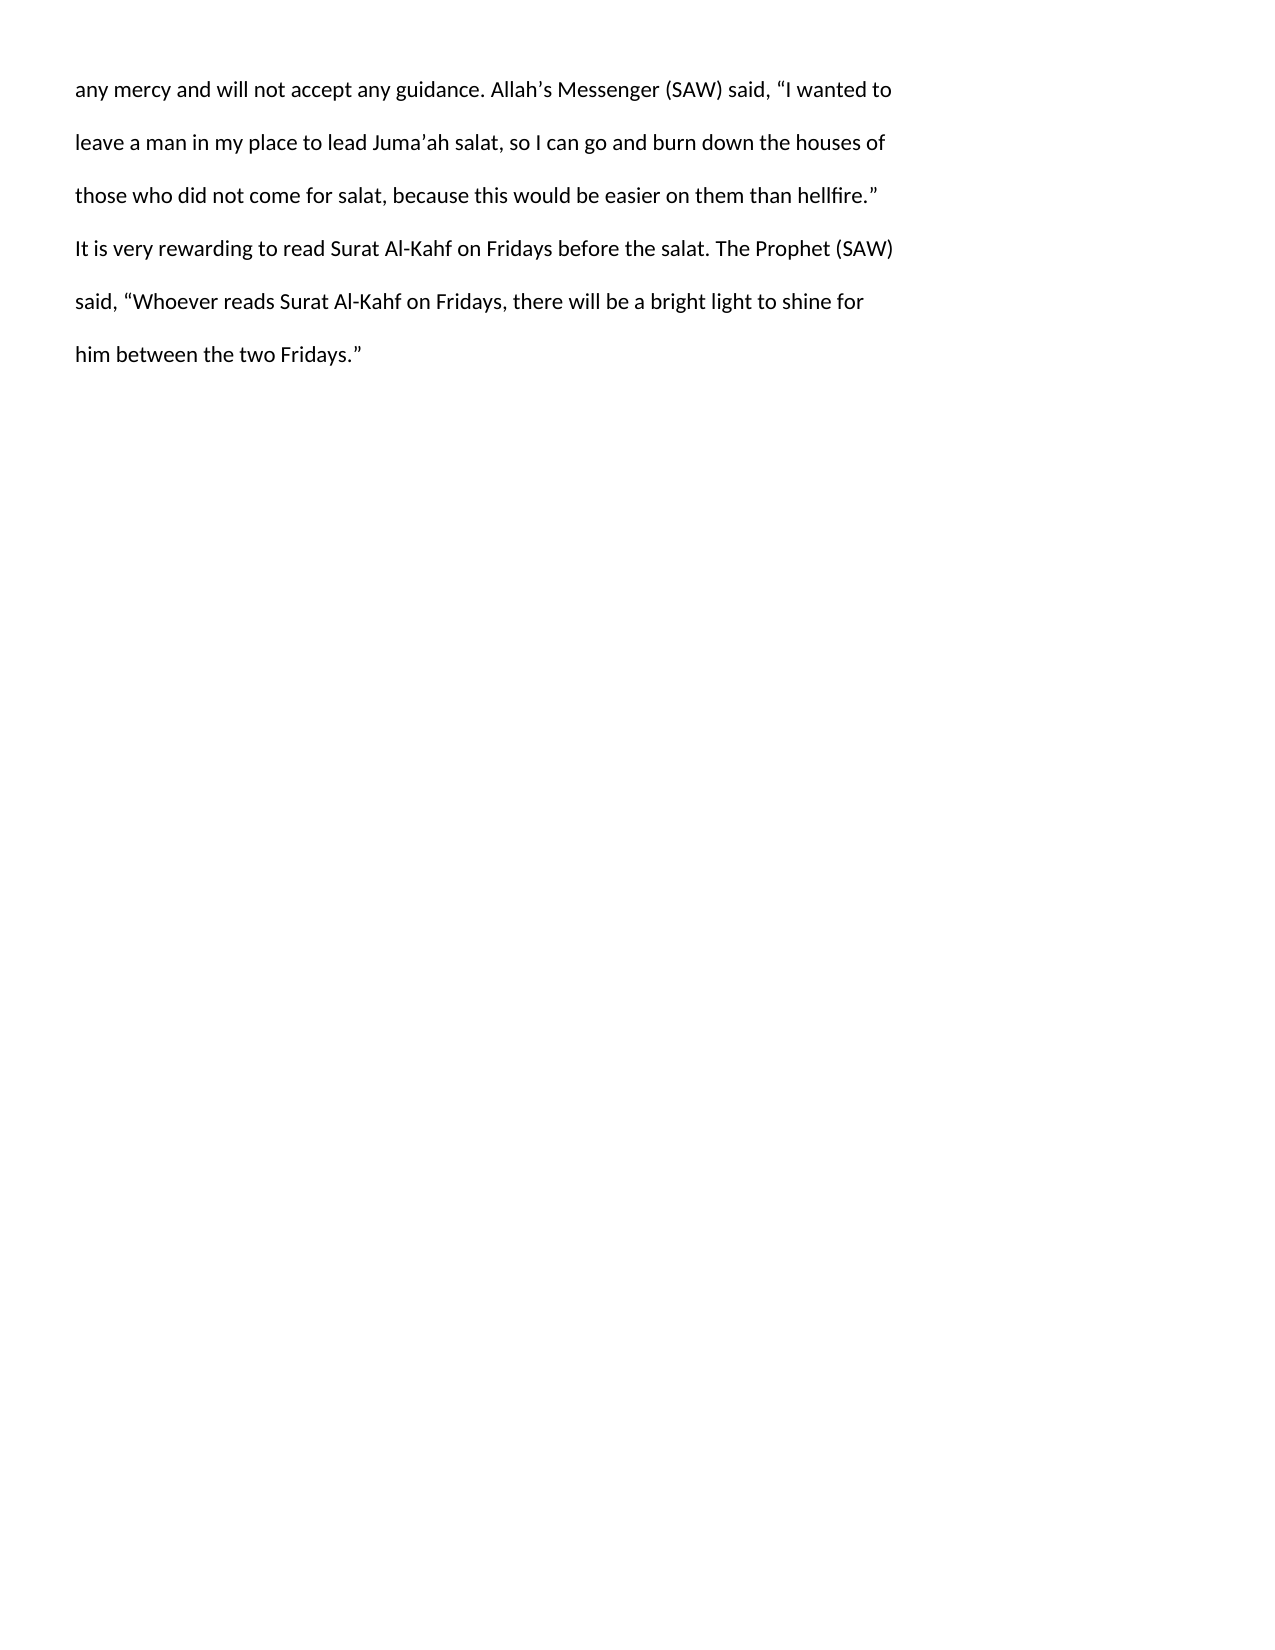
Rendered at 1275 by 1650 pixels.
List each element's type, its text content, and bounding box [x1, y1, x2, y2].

text It is very rewarding to read Surat Al-Kahf on Fridays before the salat. The Prophet (SAW) [75, 234, 1191, 262]
text those who did not come for salat, because this would be easier on them than hellfire.” [75, 181, 1191, 209]
text leave a man in my place to lead Juma’ah salat, so I can go and burn down the houses of [75, 128, 1191, 156]
text him between the two Fridays.” [75, 340, 1191, 368]
text any mercy and will not accept any guidance. Allah’s Messenger (SAW) said, “I wanted to [75, 75, 1191, 103]
text said, “Whoever reads Surat Al-Kahf on Fridays, there will be a bright light to shine for [75, 287, 1191, 315]
